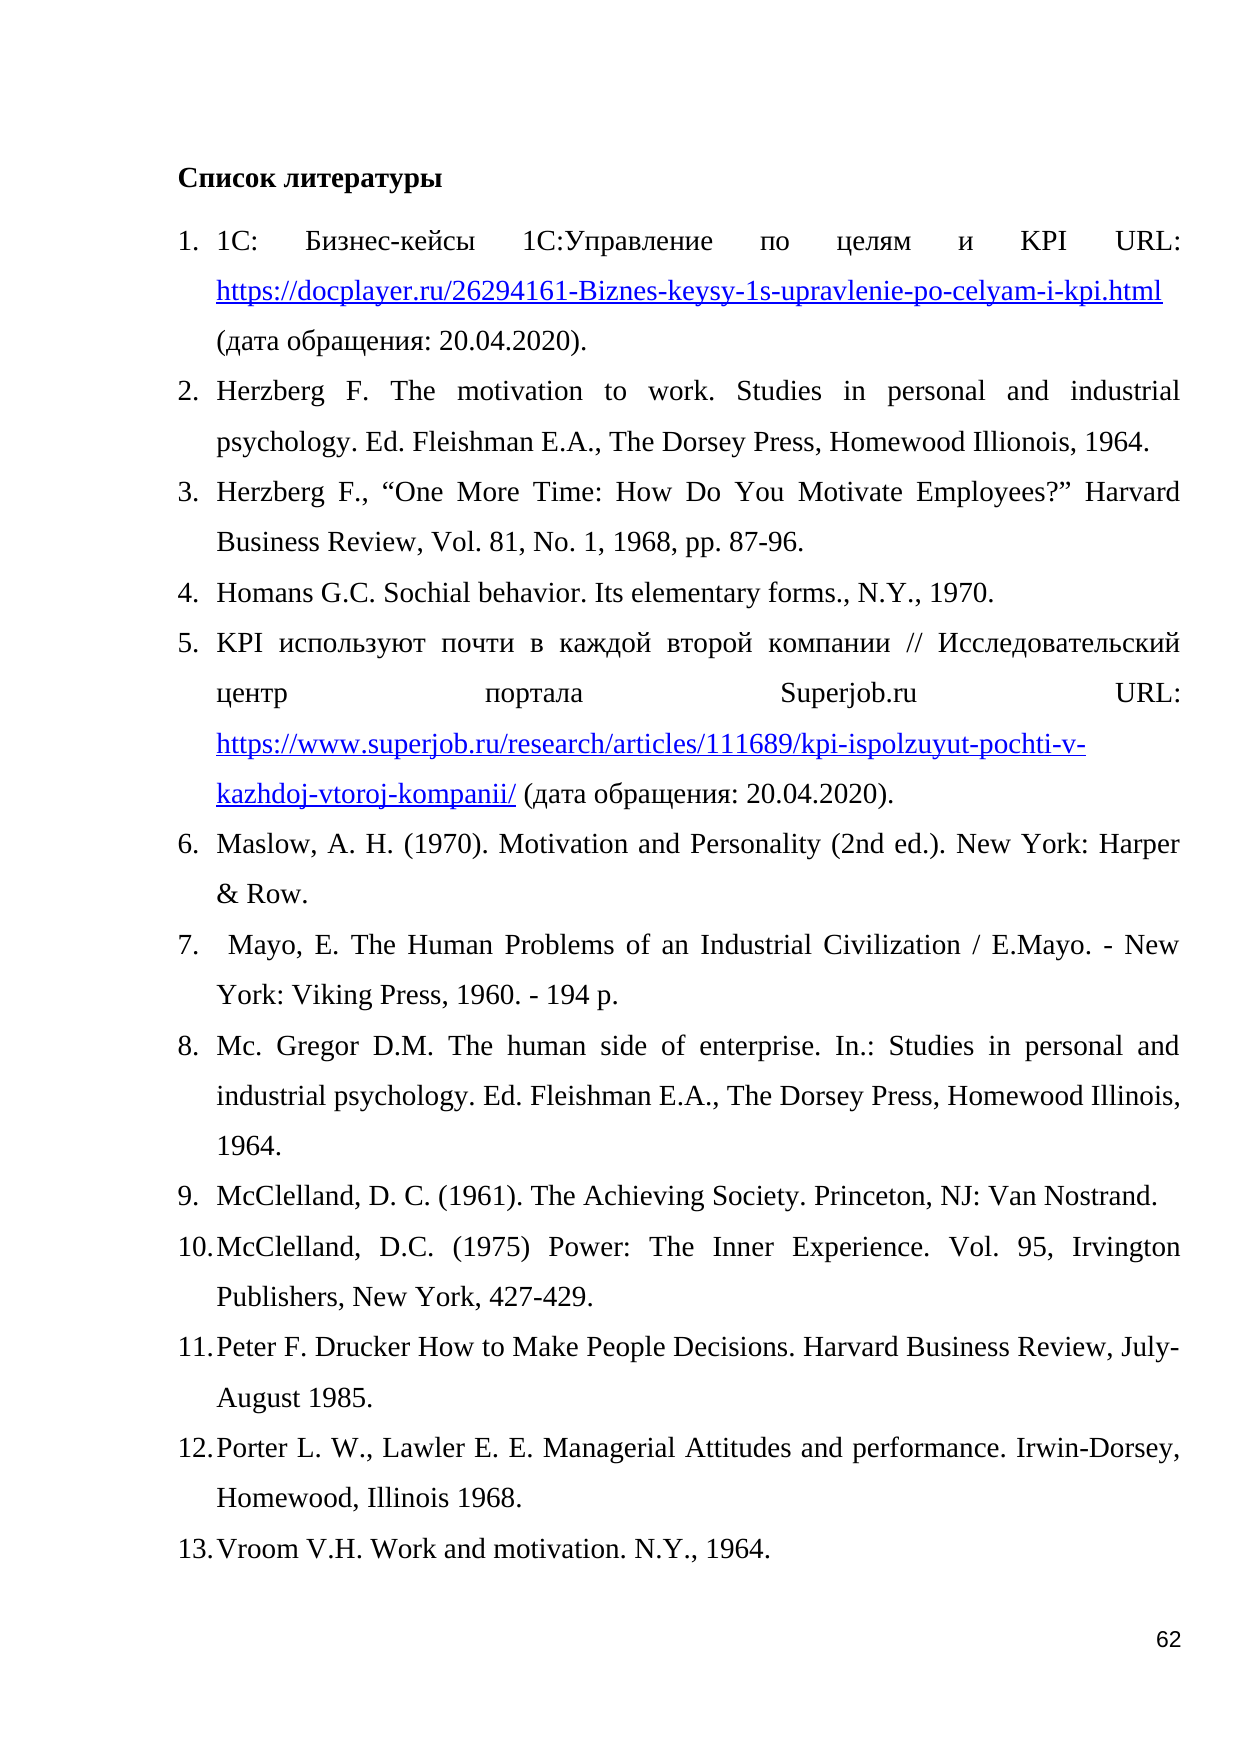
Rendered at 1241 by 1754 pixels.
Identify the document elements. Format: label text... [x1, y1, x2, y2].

list Vroom V.H. Work and motivation. N.Y., 1964. [177, 1531, 1181, 1564]
list Peter F. Drucker How to Make People Decisions. Harvard Business Review, July-August 1985. [177, 1329, 1181, 1413]
list Mc. Gregor D.M. The human side of enterprise. In.: Studies in personal and industrial psychology. Ed. Fleishman E.A., The Dorsey Press, Homewood Illinois, 1964. [177, 1028, 1181, 1162]
list McClelland, D. C. (1961). The Achieving Society. Princeton, NJ: Van Nostrand. [177, 1178, 1181, 1212]
list Mayo, E. The Human Problems of an Industrial Civilization / E.Mayo. - New York: Viking Press, 1960. - 194 p. [177, 927, 1181, 1011]
subtitle Список литературы [177, 160, 1181, 193]
list KPI используют почти в каждой второй компании // Исследовательский центр портала Superjob.ru URL: https://www.superjob.ru/research/articles/111689/kpi-ispolzuyut-pochti-v-kazhdoj-vtoroj-kompanii/ (дата обращения: 20.04.2020). [177, 625, 1181, 809]
list 1С: Бизнес-кейсы 1С:Управление по целям и KPI URL: https://docplayer.ru/26294161-Biznes-keysy-1s-upravlenie-po-celyam-i-kpi.html (дата обращения: 20.04.2020). [177, 223, 1181, 357]
list Maslow, A. H. (1970). Motivation and Personality (2nd ed.). New York: Harper & Row. [177, 826, 1181, 910]
list Herzberg F. The motivation to work. Studies in personal and industrial psychology. Ed. Fleishman E.A., The Dorsey Press, Homewood Illionois, 1964. [177, 373, 1181, 457]
list Porter L. W., Lawler E. E. Managerial Attitudes and performance. Irwin-Dorsey, Homewood, Illinois 1968. [177, 1430, 1181, 1514]
list McClelland, D.C. (1975) Power: The Inner Experience. Vol. 95, Irvington Publishers, New York, 427-429. [177, 1229, 1181, 1313]
list Homans G.C. Sochial behavior. Its elementary forms., N.Y., 1970. [177, 575, 1181, 608]
list Herzberg F., “One More Time: How Do You Motivate Employees?” Harvard Business Review, Vol. 81, No. 1, 1968, pp. 87-96. [177, 474, 1181, 558]
